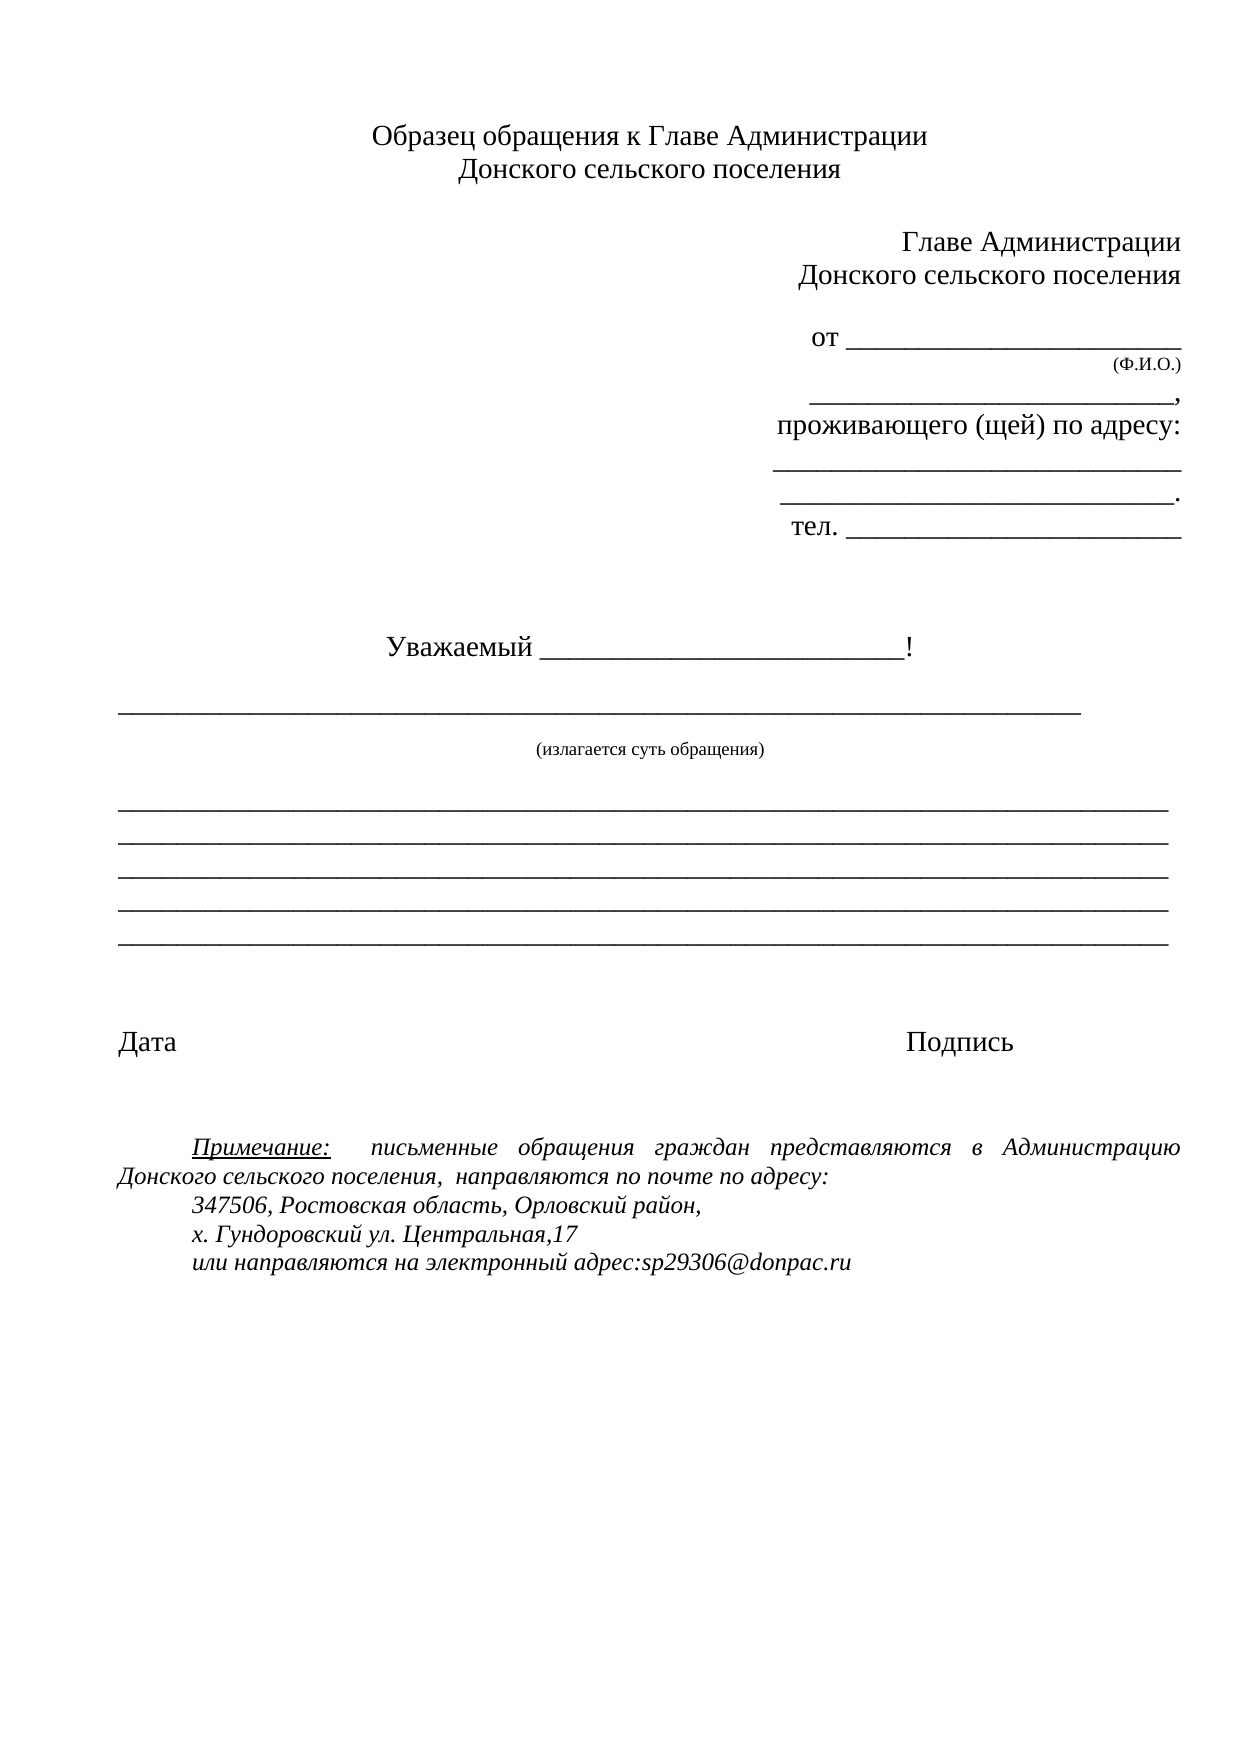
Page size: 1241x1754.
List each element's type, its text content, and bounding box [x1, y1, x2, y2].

text (Ф.И.О.) [118, 352, 1181, 374]
text проживающего (щей) по адресу: [118, 407, 1181, 441]
text Образец обращения к Главе Администрации [118, 118, 1181, 152]
text от _______________________ [118, 319, 1181, 352]
text Донского сельского поселения [561, 257, 1181, 291]
text 347506, Ростовская область, Орловский район, [118, 1190, 1181, 1219]
text __________________________________________________________________ [118, 684, 1181, 717]
text тел. _______________________ [118, 508, 1181, 542]
text Уважаемый _________________________! [118, 629, 1181, 663]
text ________________________________________________________________________________________________________________________________________________________________________________________________________________________________________________________________________________________________________________________________________________________________________ [118, 781, 1181, 948]
text х. Гундоровский ул. Центральная,17 [118, 1219, 1181, 1247]
text _________________________, [118, 374, 1181, 407]
text ___________________________. [118, 474, 1181, 508]
text или направляются на электронный адрес:sp29306@donpac.ru [118, 1247, 1181, 1276]
text Главе Администрации [118, 224, 1181, 257]
text Донского сельского поселения [118, 152, 1181, 185]
text Дата Подпись [118, 1024, 1181, 1057]
text Примечание: письменные обращения граждан представляются в Администрацию Донского сельского поселения, направляются по почте по адресу: [118, 1132, 1181, 1190]
text ____________________________ [118, 441, 1181, 474]
text (излагается суть обращения) [118, 738, 1181, 760]
